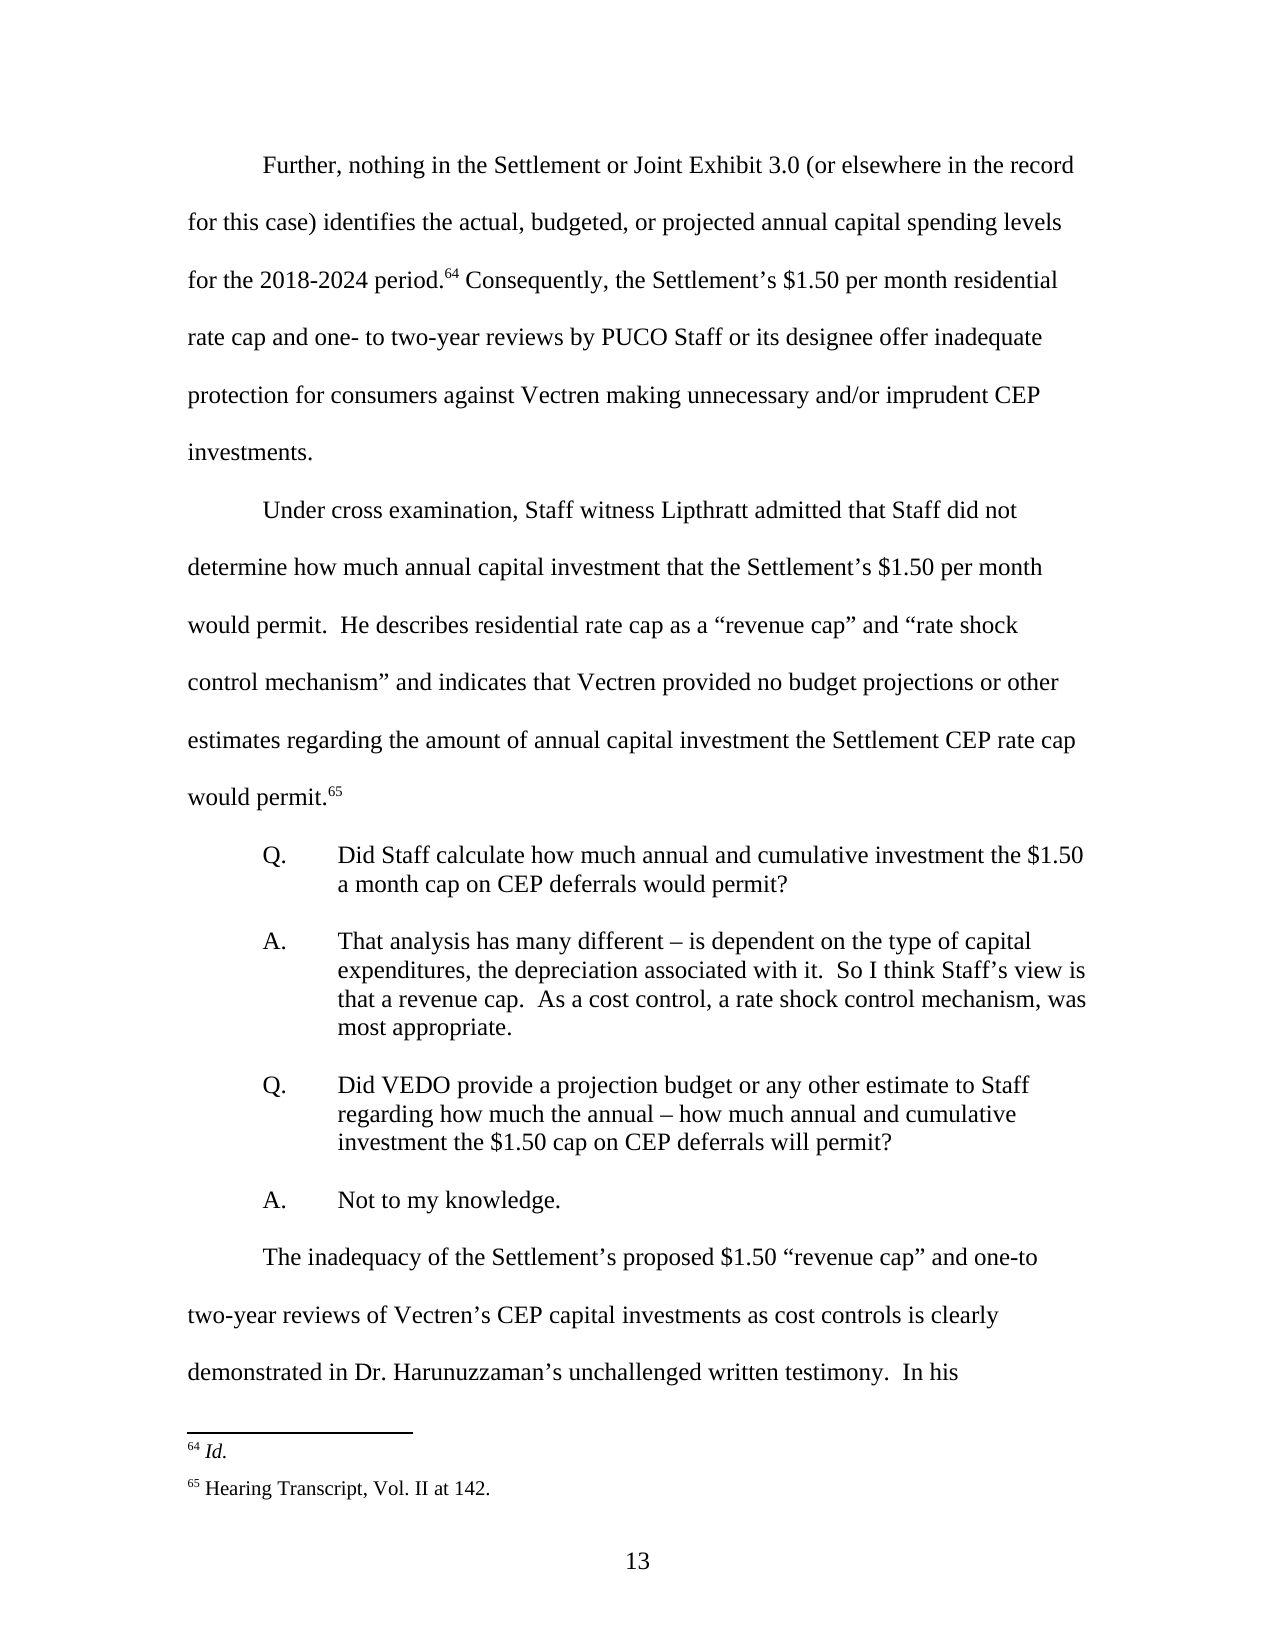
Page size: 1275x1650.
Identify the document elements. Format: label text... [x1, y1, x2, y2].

text Under cross examination, Staff witness Lipthratt admitted that Staff did not determine how much annual capital investment that the Settlement’s $1.50 per month would permit. He describes residential rate cap as a “revenue cap” and “rate shock control mechanism” and indicates that Vectren provided no budget projections or other estimates regarding the amount of annual capital investment the Settlement CEP rate cap would permit. [187, 495, 1087, 811]
text Q. Did Staff calculate how much annual and cumulative investment the $1.50 a month cap on CEP deferrals would permit? [262, 840, 1087, 897]
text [187, 1242, 1087, 1386]
text Q. Did VEDO provide a projection budget or any other estimate to Staff regarding how much the annual – how much annual and cumulative investment the $1.50 cap on CEP deferrals will permit? [262, 1070, 1087, 1156]
text A. Not to my knowledge. [262, 1185, 1087, 1214]
text A. That analysis has many different – is dependent on the type of capital expenditures, the depreciation associated with it. So I think Staff’s view is that a revenue cap. As a cost control, a rate shock control mechanism, was most appropriate. [262, 926, 1087, 1041]
text Further, nothing in the Settlement or Joint Exhibit 3.0 (or elsewhere in the record for this case) identifies the actual, budgeted, or projected annual capital spending levels for the 2018-2024 period. Consequently, the Settlement’s $1.50 per month residential rate cap and one- to two-year reviews by PUCO Staff or its designee offer inadequate protection for consumers against Vectren making unnecessary and/or imprudent CEP investments. [187, 150, 1087, 466]
